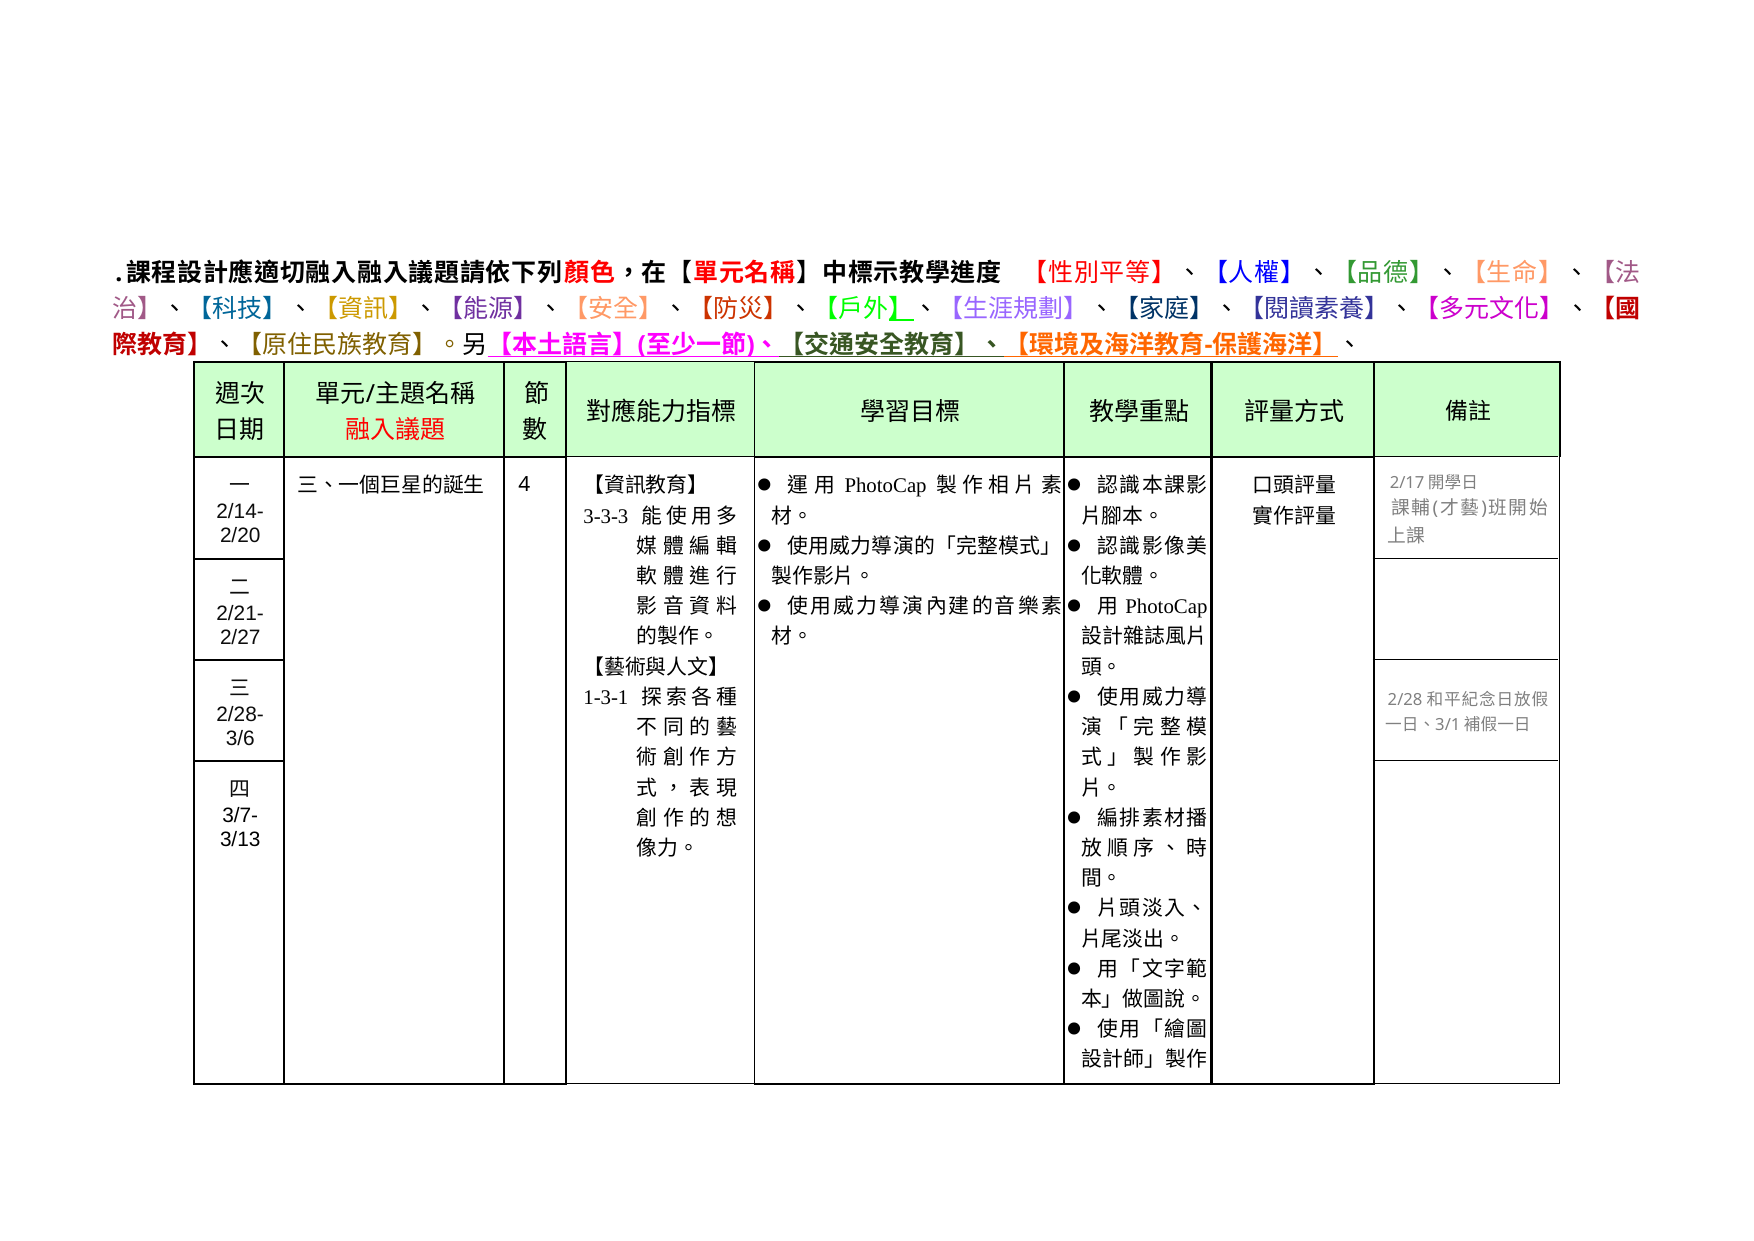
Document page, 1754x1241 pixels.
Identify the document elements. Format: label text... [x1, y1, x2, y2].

table_cell 2/14- 2/20 [195, 458, 283, 558]
table_header 教學重點 [1065, 363, 1210, 456]
table_cell 三、一個巨星的誕生 [285, 458, 503, 1083]
text ․課程設計應適切融入融入議題請依下列顏色，在【單元名稱】中標示教學進度 【性別平等】、【人權】、【品德】、【生命】、【法治】、【科技】、【資訊】、【能源】、【安全】、【防災】、【戶外】、【生涯規劃】、【家庭】、【閱讀素養】、【多元文化】、【國際教育】、【原住民族教育】。另【本土語言】(至少一節)、【交通安全教育】、【環境及海洋教育-保護海洋】、 [112, 252, 1641, 361]
table_cell 2/28- 3/6 [195, 661, 283, 760]
table_cell 3/7- 3/13 [195, 762, 283, 1083]
table_cell 運用PhotoCap製作相片素材。 使用威力導演的「完整模式」製作影片。 使用威力導演內建的音樂素材。 [755, 458, 1063, 1083]
table_cell [1375, 760, 1559, 1083]
table_cell [1375, 659, 1559, 760]
table_cell 認識本課影片腳本。 認識影像美化軟體。 用PhotoCap設計雜誌風片頭。 使用威力導演「完整模式」製作影片。 編排素材播放順序、時間。 片頭淡入、片尾淡出。 用「文字範本」做圖說。 使用「繪圖設計師」製作動態簽名。 下載與加入內建音樂。 [1065, 458, 1210, 1083]
table_header [1375, 363, 1559, 456]
table_header 單元/主題名稱 融入議題 [285, 363, 503, 456]
table_header 學習目標 [755, 363, 1063, 456]
table_cell 口頭評量 實作評量 [1213, 458, 1373, 1083]
table_cell [1375, 558, 1559, 659]
table_header 評量方式 [1213, 363, 1373, 456]
table_header 節數 [505, 363, 565, 456]
table_header 對應能力指標 [567, 362, 754, 456]
table_cell 4 [505, 458, 565, 1083]
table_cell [567, 457, 754, 1083]
table_cell 2/21- 2/27 [195, 560, 283, 659]
table_cell [1375, 456, 1559, 558]
table_header 週次日期 [195, 363, 283, 456]
